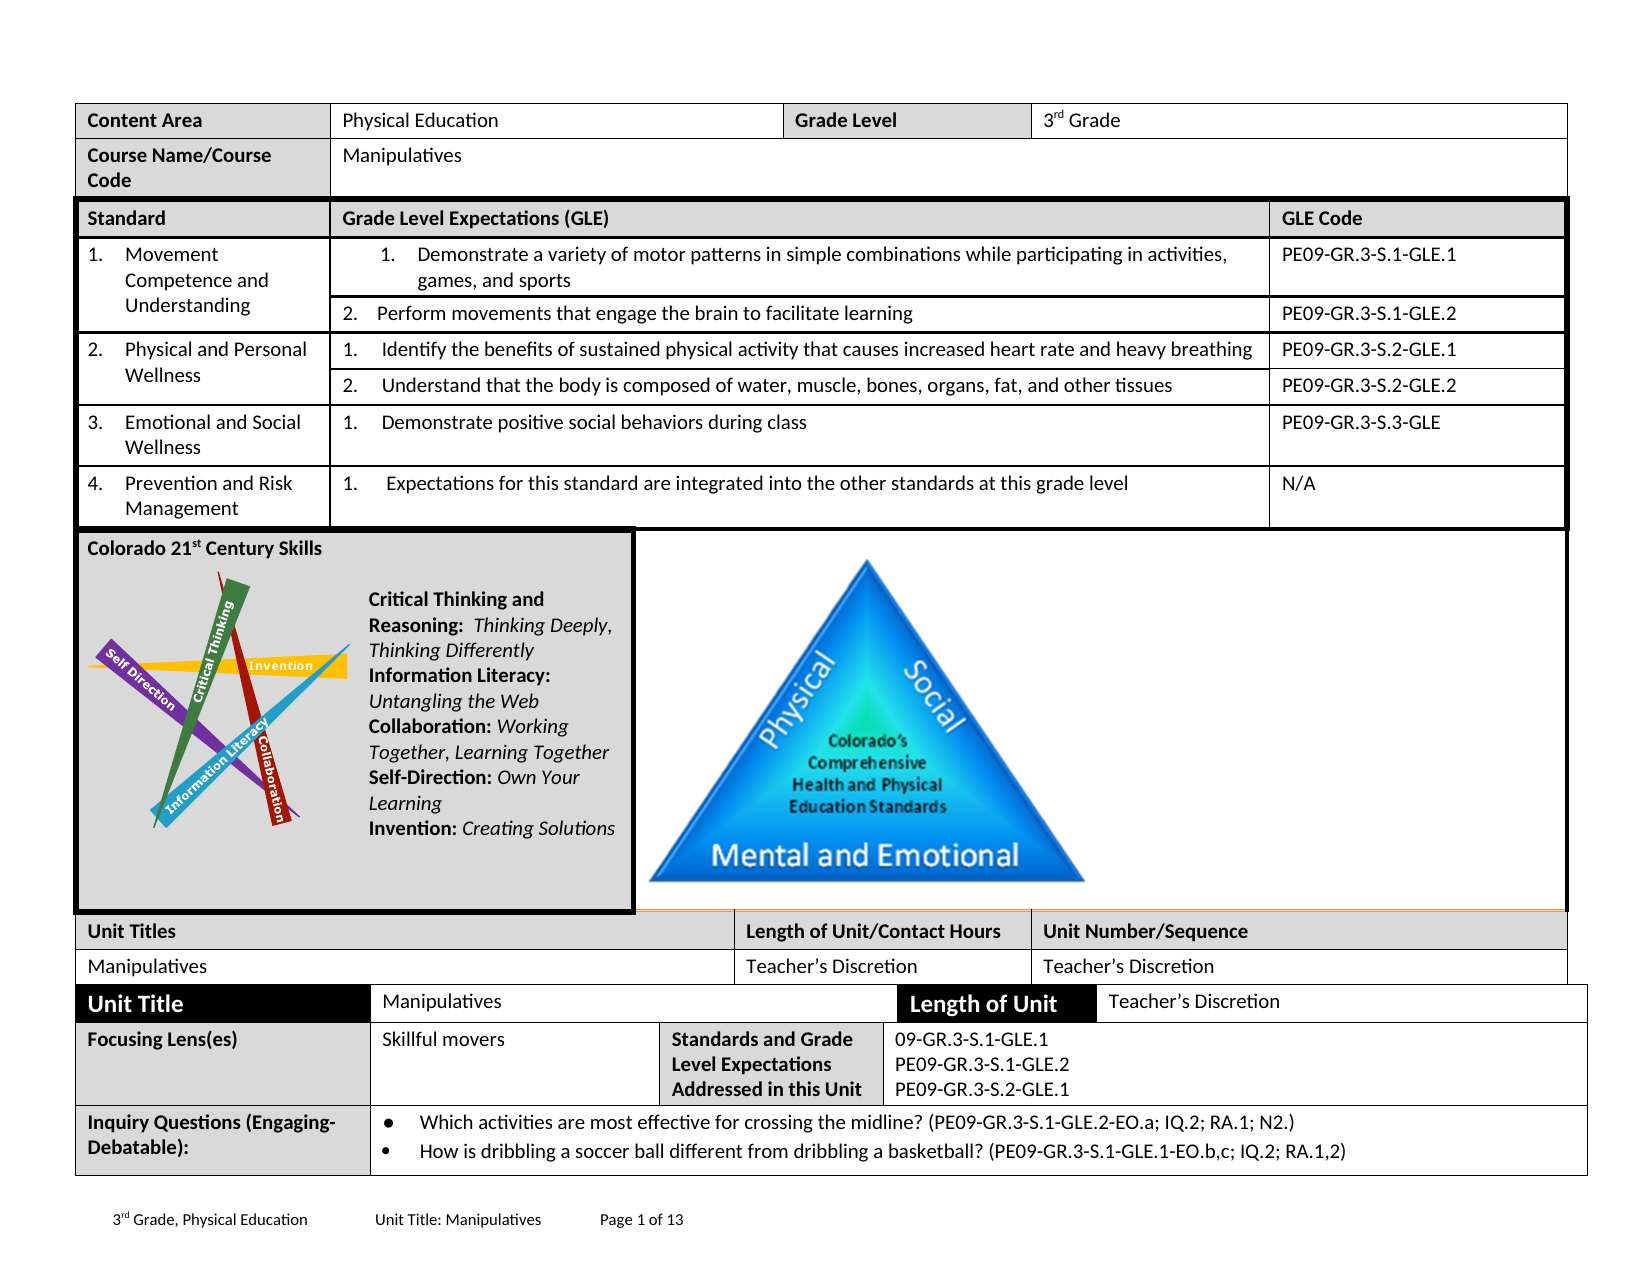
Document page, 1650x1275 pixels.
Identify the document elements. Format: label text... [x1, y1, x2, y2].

table_cell Inquiry Questions (Engaging- Debatable): [76, 1106, 370, 1175]
table_cell 1. Demonstrate positive social behaviors during class [331, 406, 1269, 465]
table_cell N/A [1270, 467, 1564, 526]
table_cell Course Name/Course Code [76, 139, 330, 196]
table_cell Standard [79, 202, 329, 236]
table_cell Emotional and Social Wellness [79, 406, 329, 465]
table_cell Focusing Lens(es) [76, 1023, 370, 1105]
table_cell Prevention and Risk Management [79, 467, 329, 526]
table_cell Unit Titles [76, 912, 734, 949]
table_cell Grade Level Expectations (GLE) [331, 202, 1269, 236]
table_cell Movement Competence and Understanding [79, 239, 329, 331]
table_cell Skillful movers [371, 1023, 659, 1105]
table_cell Manipulatives [371, 985, 897, 1022]
table_cell GLE Code [1270, 202, 1564, 236]
table_cell Colorado 21st Century Skills Critical Thinking and Reasoning: Thinking Deeply, Thinking Differently Information Literacy: Untangling the Web Collaboration: Working Together, Learning Together Self-Direction: Own Your Learning Invention: Creating Solutions [79, 533, 631, 909]
table_header Content Area [76, 104, 330, 138]
table_cell 2. Perform movements that engage the brain to facilitate learning [331, 298, 1269, 331]
table_cell 1. Identify the benefits of sustained physical activity that causes increased heart rate and heavy breathing [331, 334, 1269, 368]
table_cell 09-GR.3-S.1-GLE.1 PE09-GR.3-S.1-GLE.2 PE09-GR.3-S.2-GLE.1 [884, 1023, 1587, 1105]
table_cell Standards and Grade Level Expectations Addressed in this Unit [660, 1023, 883, 1105]
table_cell Manipulatives [331, 139, 1567, 196]
table_cell PE09-GR.3-S.3-GLE [1270, 406, 1564, 465]
table_cell Manipulatives [76, 950, 734, 984]
table_cell PE09-GR.3-S.1-GLE.2 [1270, 298, 1564, 331]
table_cell PE09-GR.3-S.2-GLE.1 [1270, 334, 1564, 368]
table_cell 2. Understand that the body is composed of water, muscle, bones, organs, fat, and other tissues [331, 370, 1269, 404]
table_cell Length of Unit/Contact Hours [735, 912, 1031, 949]
table_cell Length of Unit [898, 985, 1096, 1022]
picture [645, 551, 1096, 891]
table_header 3rd Grade [1032, 104, 1567, 138]
table_cell Which activities are most effective for crossing the midline? (PE09-GR.3-S.1-GLE.2-EO.a; IQ.2; RA.1; N2.) How is dribbling a soccer ball different from dribbling a basketball? (PE09-GR.3-S.1-GLE.1-EO.b,c; IQ.2; RA.1,2) [371, 1106, 1587, 1175]
table_cell PE09-GR.3-S.2-GLE.2 [1270, 369, 1564, 404]
table_cell Unit Title [76, 985, 370, 1022]
table_header Grade Level [784, 104, 1031, 138]
table_cell Teacher’s Discretion [735, 950, 1031, 984]
table_cell PE09-GR.3-S.1-GLE.1 [1270, 239, 1564, 295]
table_cell Unit Number/Sequence [1032, 912, 1567, 949]
table_cell Teacher’s Discretion [1097, 985, 1587, 1022]
table_cell Demonstrate a variety of motor patterns in simple combinations while participating in activities, games, and sports [331, 239, 1269, 295]
table_header Physical Education [331, 104, 783, 138]
table_cell Physical and Personal Wellness [79, 334, 329, 404]
table_cell Teacher’s Discretion [1032, 950, 1567, 984]
table_cell [636, 531, 1565, 909]
table_cell 1. Expectations for this standard are integrated into the other standards at this grade level [331, 467, 1269, 526]
